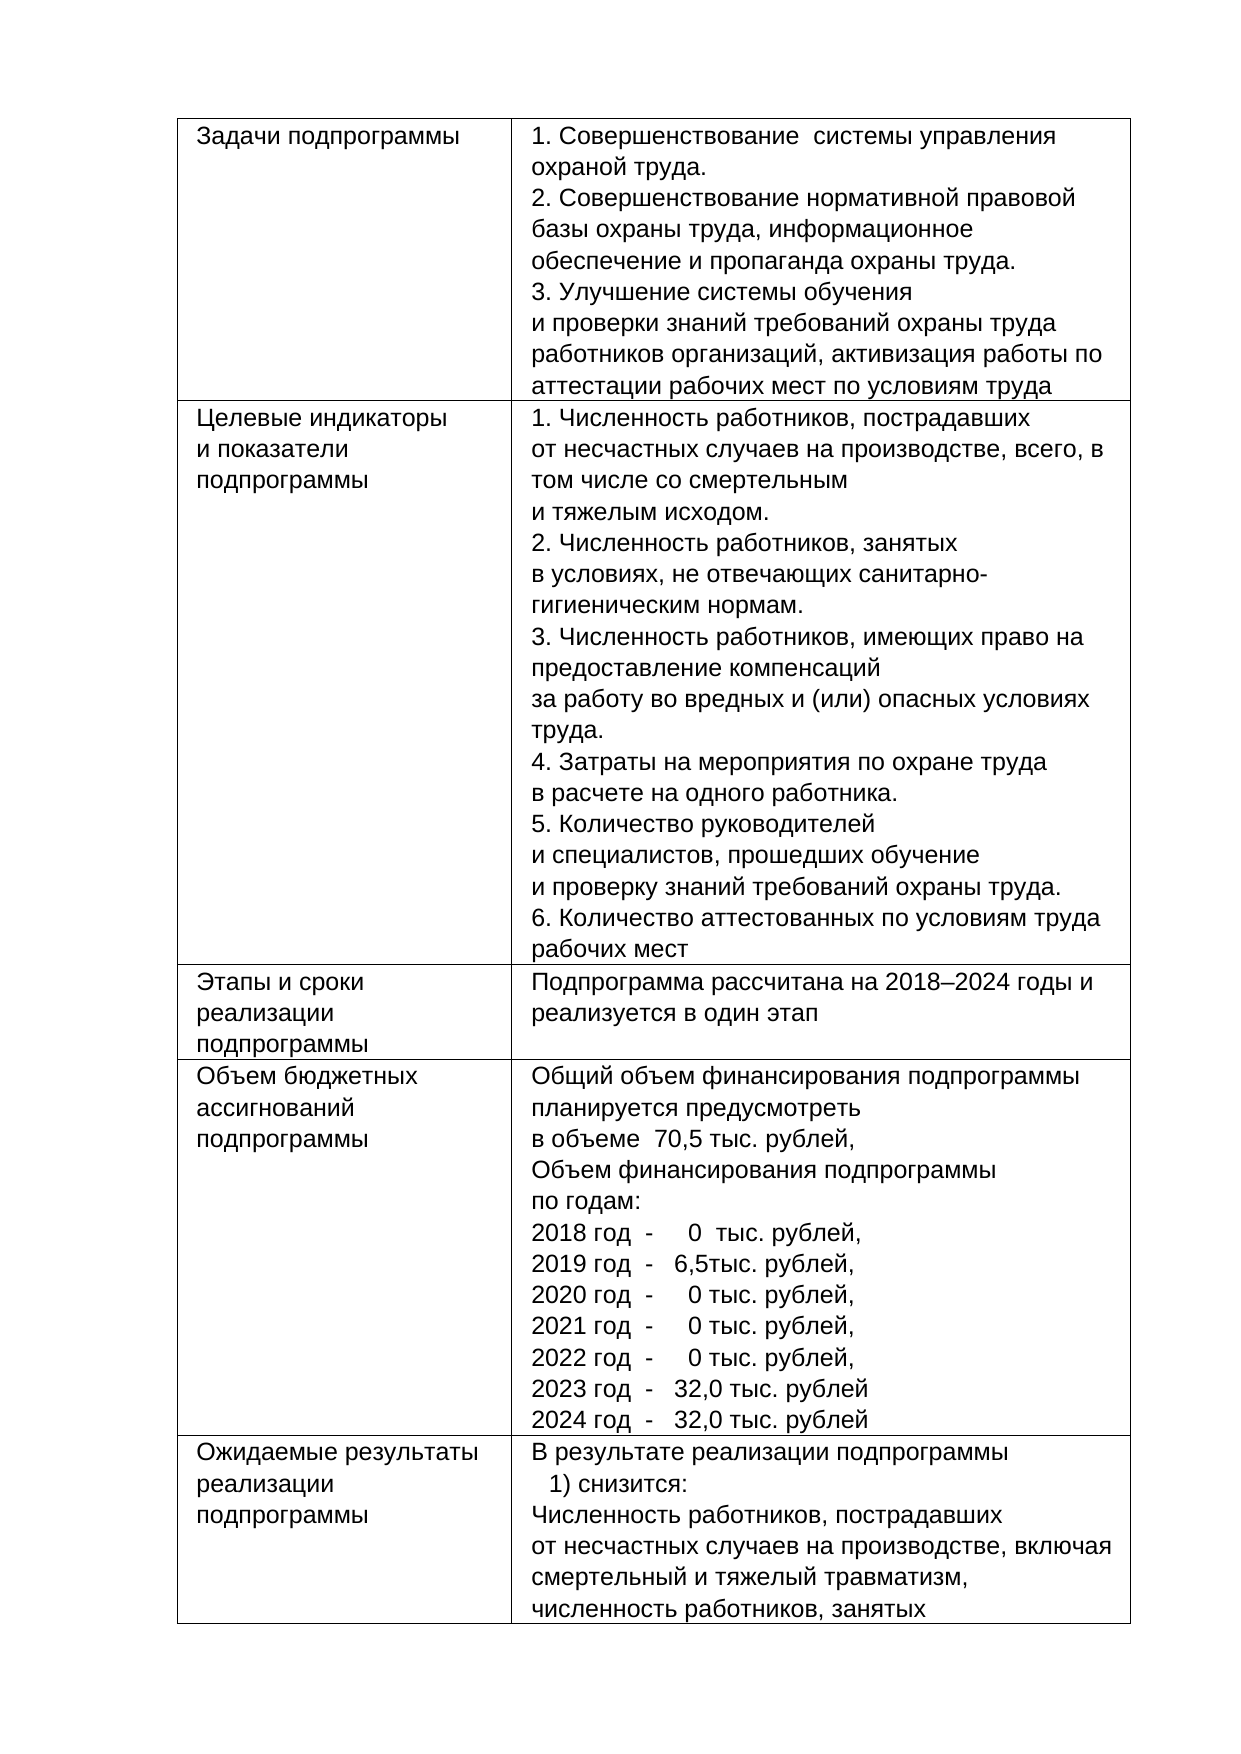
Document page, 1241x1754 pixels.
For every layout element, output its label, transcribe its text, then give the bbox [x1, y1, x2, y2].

table_cell Целевые индикаторы и показатели подпрограммы [178, 401, 511, 964]
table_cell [178, 1436, 511, 1623]
table_cell 1. Численность работников, пострадавших от несчастных случаев на производстве, всего, в том числе со смертельным и тяжелым исходом. 2. Численность работников, занятых в условиях, не отвечающих санитарно-гигиеническим нормам. 3. Численность работников, имеющих право на предоставление компенсаций за работу во вредных и (или) опасных условиях труда. 4. Затраты на мероприятия по охране труда в расчете на одного работника. 5. Количество руководителей и специалистов, прошедших обучение и проверку знаний требований охраны труда. 6. Количество аттестованных по условиям труда рабочих мест [512, 401, 1130, 964]
table_cell Объем бюджетных ассигнований подпрограммы [178, 1060, 511, 1435]
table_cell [512, 1436, 1130, 1623]
table_cell Задачи подпрограммы [178, 119, 511, 400]
table_cell 1. Совершенствование системы управления охраной труда. 2. Совершенствование нормативной правовой базы охраны труда, информационное обеспечение и пропаганда охраны труда. 3. Улучшение системы обучения и проверки знаний требований охраны труда работников организаций, активизация работы по аттестации рабочих мест по условиям труда [512, 119, 1130, 400]
table_cell Этапы и сроки реализации подпрограммы [178, 965, 511, 1059]
table_cell Общий объем финансирования подпрограммы планируется предусмотреть в объеме 70,5 тыс. рублей, Объем финансирования подпрограммы по годам: 2018 год - 0 тыс. рублей, 2019 год - 6,5тыс. рублей, 2020 год - 0 тыс. рублей, 2021 год - 0 тыс. рублей, 2022 год - 0 тыс. рублей, 2023 год - 32,0 тыс. рублей 2024 год - 32,0 тыс. рублей [512, 1060, 1130, 1435]
table_cell Подпрограмма рассчитана на 2018–2024 годы и реализуется в один этап [512, 965, 1130, 1059]
